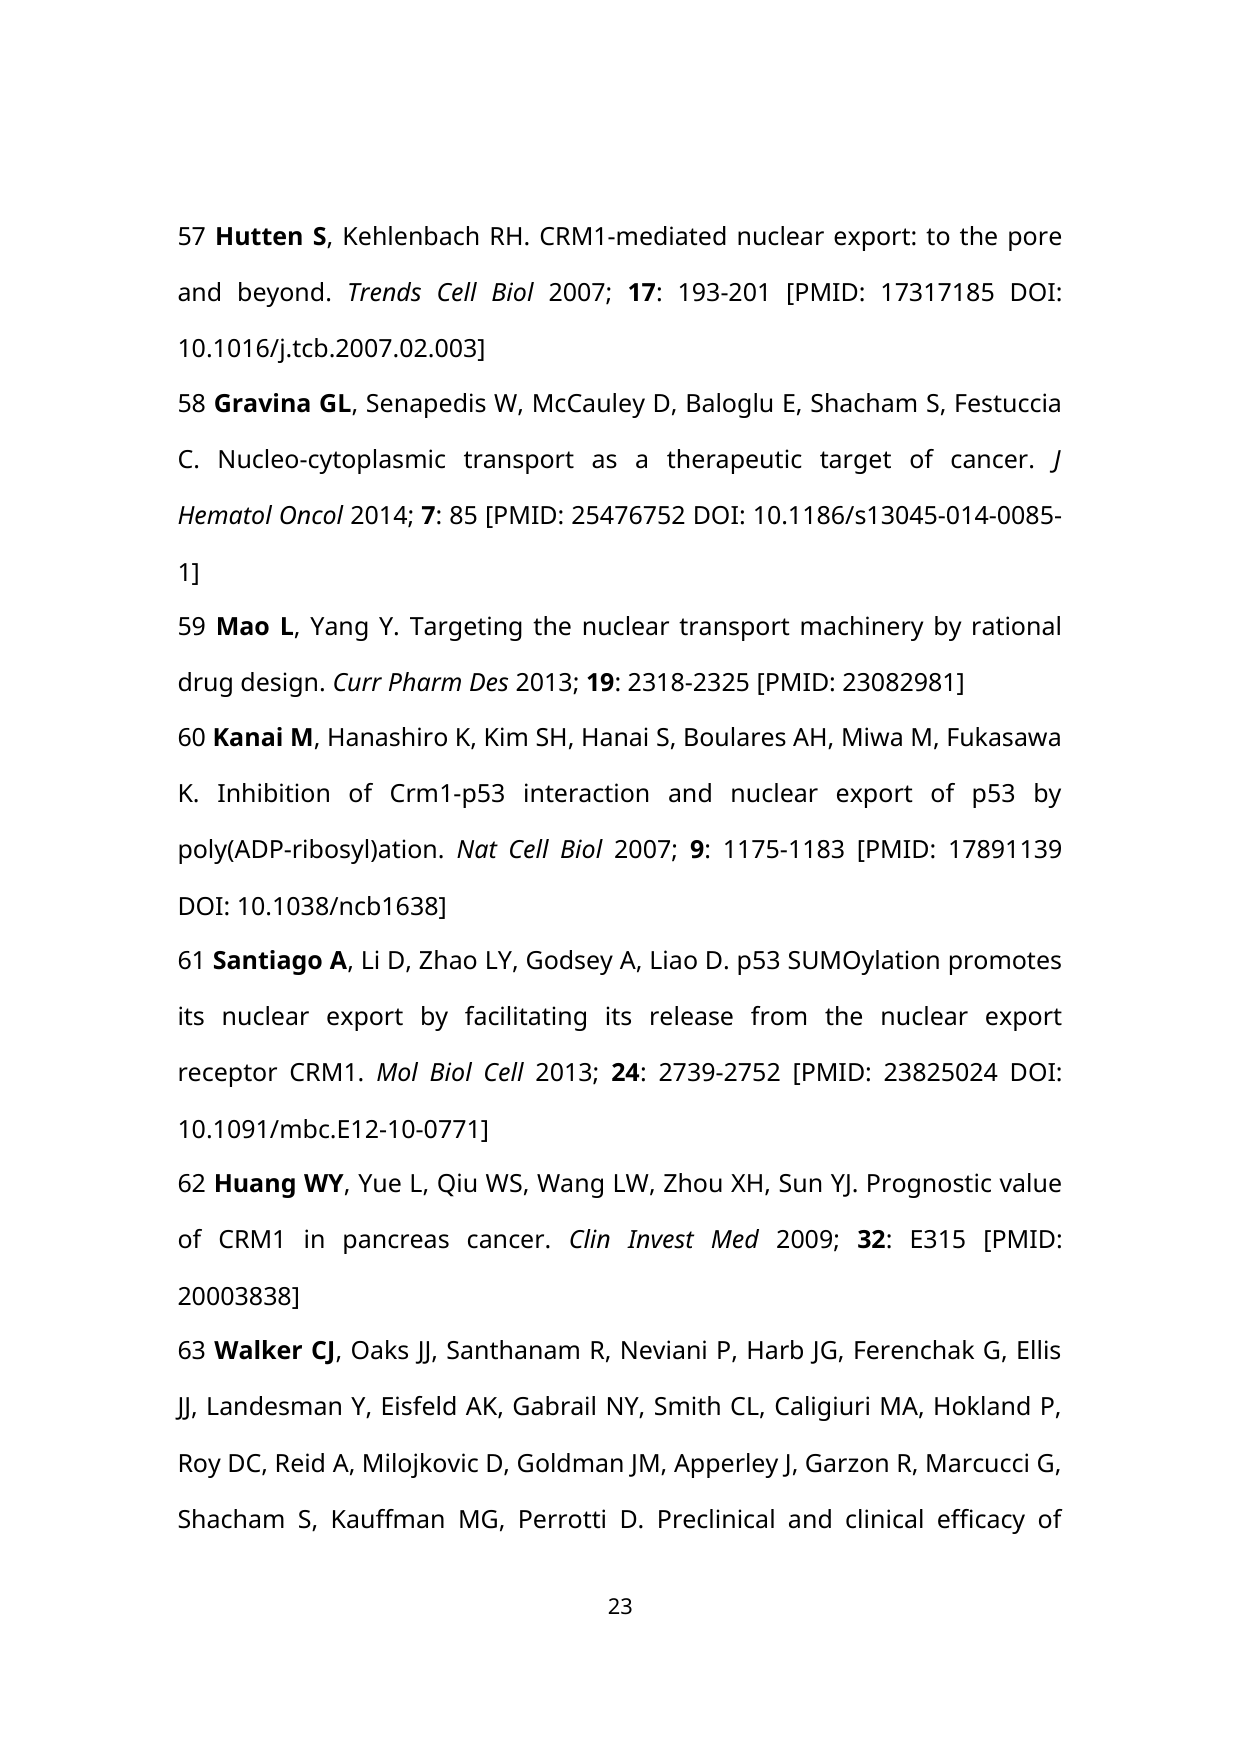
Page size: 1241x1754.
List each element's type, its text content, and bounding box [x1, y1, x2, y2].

text 60 Kanai M, Hanashiro K, Kim SH, Hanai S, Boulares AH, Miwa M, Fukasawa K. Inhibition of Crm1-p53 interaction and nuclear export of p53 by poly(ADP-ribosyl)ation. Nat Cell Biol 2007; 9: 1175-1183 [PMID: 17891139 DOI: 10.1038/ncb1638] [177, 718, 1063, 924]
text 62 Huang WY, Yue L, Qiu WS, Wang LW, Zhou XH, Sun YJ. Prognostic value of CRM1 in pancreas cancer. Clin Invest Med 2009; 32: E315 [PMID: 20003838] [177, 1164, 1063, 1314]
text 58 Gravina GL, Senapedis W, McCauley D, Baloglu E, Shacham S, Festuccia C. Nucleo-cytoplasmic transport as a therapeutic target of cancer. J Hematol Oncol 2014; 7: 85 [PMID: 25476752 DOI: 10.1186/s13045-014-0085-1] [177, 384, 1063, 590]
text 61 Santiago A, Li D, Zhao LY, Godsey A, Liao D. p53 SUMOylation promotes its nuclear export by facilitating its release from the nuclear export receptor CRM1. Mol Biol Cell 2013; 24: 2739-2752 [PMID: 23825024 DOI: 10.1091/mbc.E12-10-0771] [177, 941, 1063, 1147]
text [177, 1331, 1063, 1537]
text 57 Hutten S, Kehlenbach RH. CRM1-mediated nuclear export: to the pore and beyond. Trends Cell Biol 2007; 17: 193-201 [PMID: 17317185 DOI: 10.1016/j.tcb.2007.02.003] [177, 217, 1063, 367]
text 59 Mao L, Yang Y. Targeting the nuclear transport machinery by rational drug design. Curr Pharm Des 2013; 19: 2318-2325 [PMID: 23082981] [177, 607, 1063, 701]
